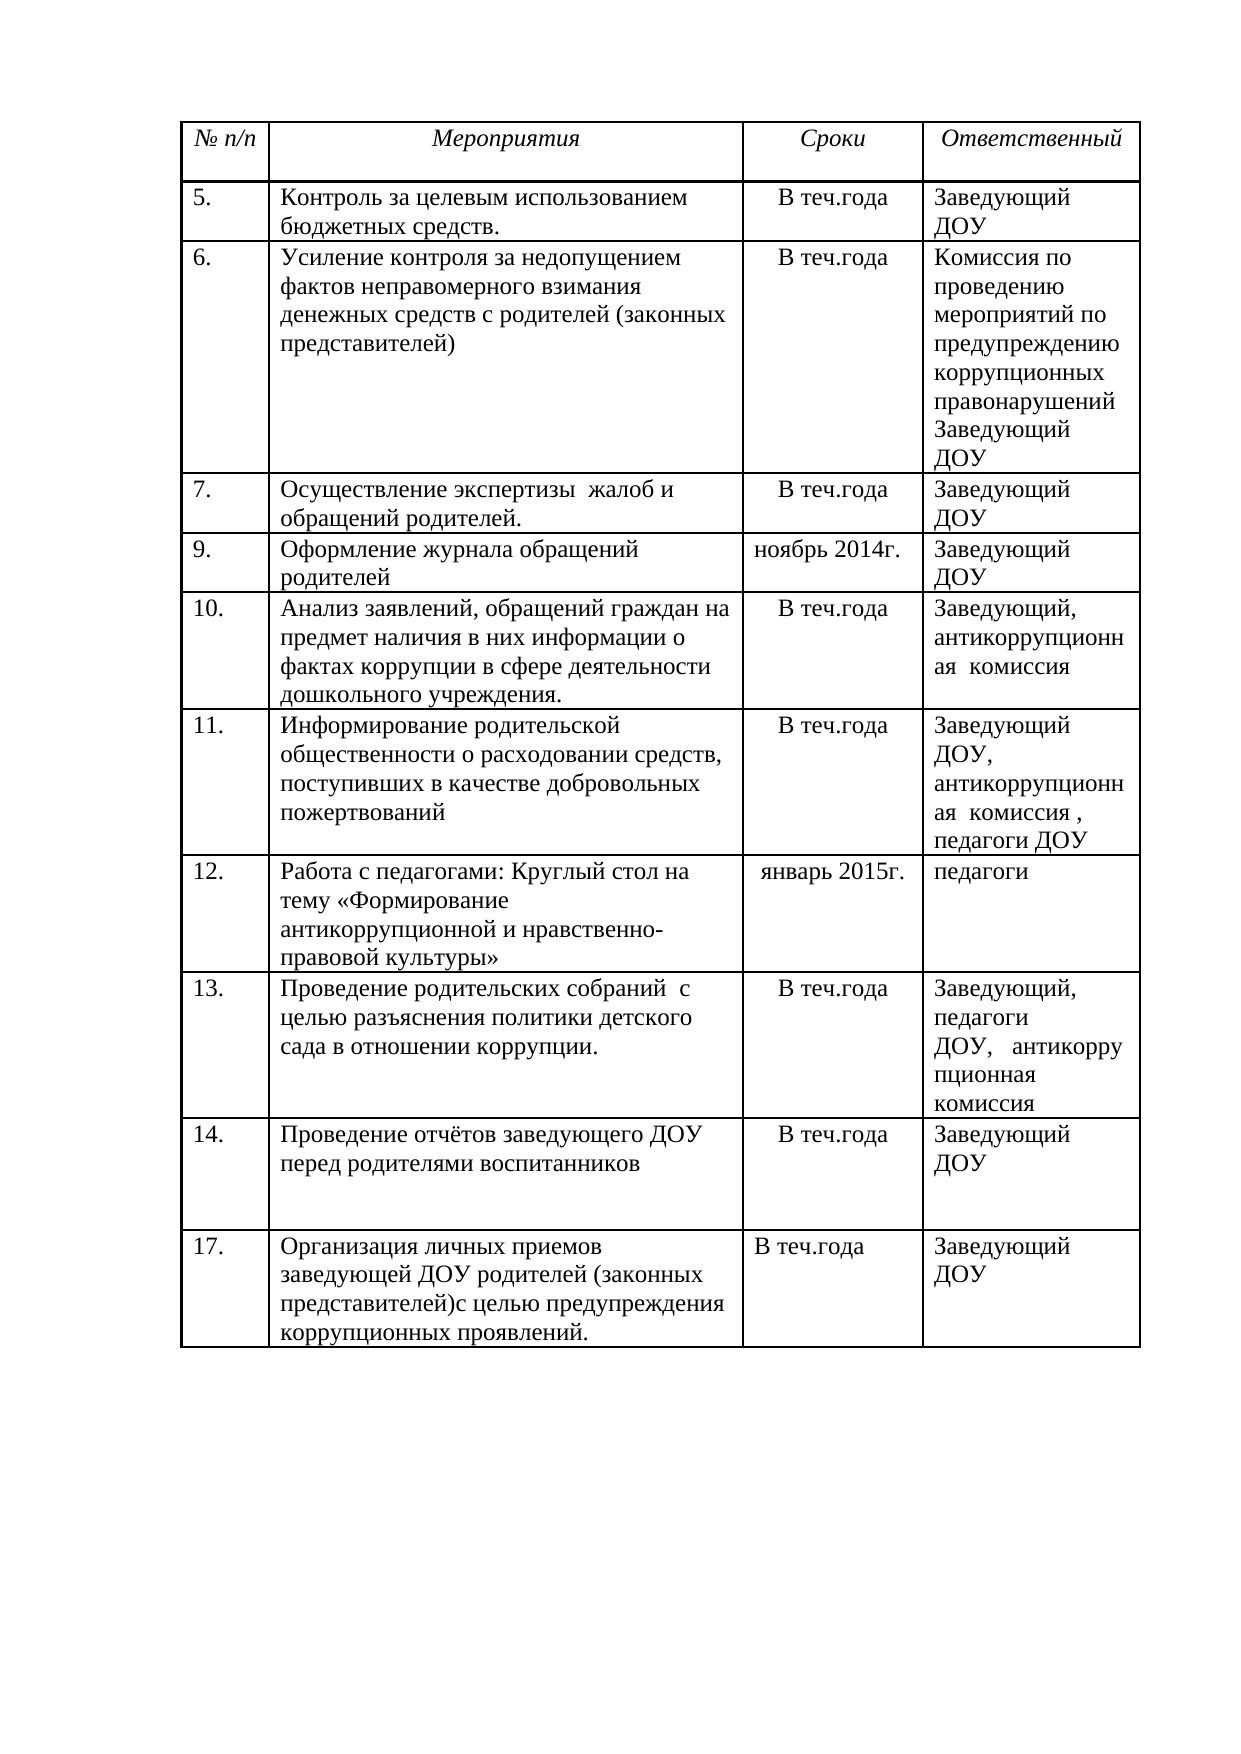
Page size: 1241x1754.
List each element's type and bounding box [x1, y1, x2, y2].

table_header [177, 118, 1152, 1351]
